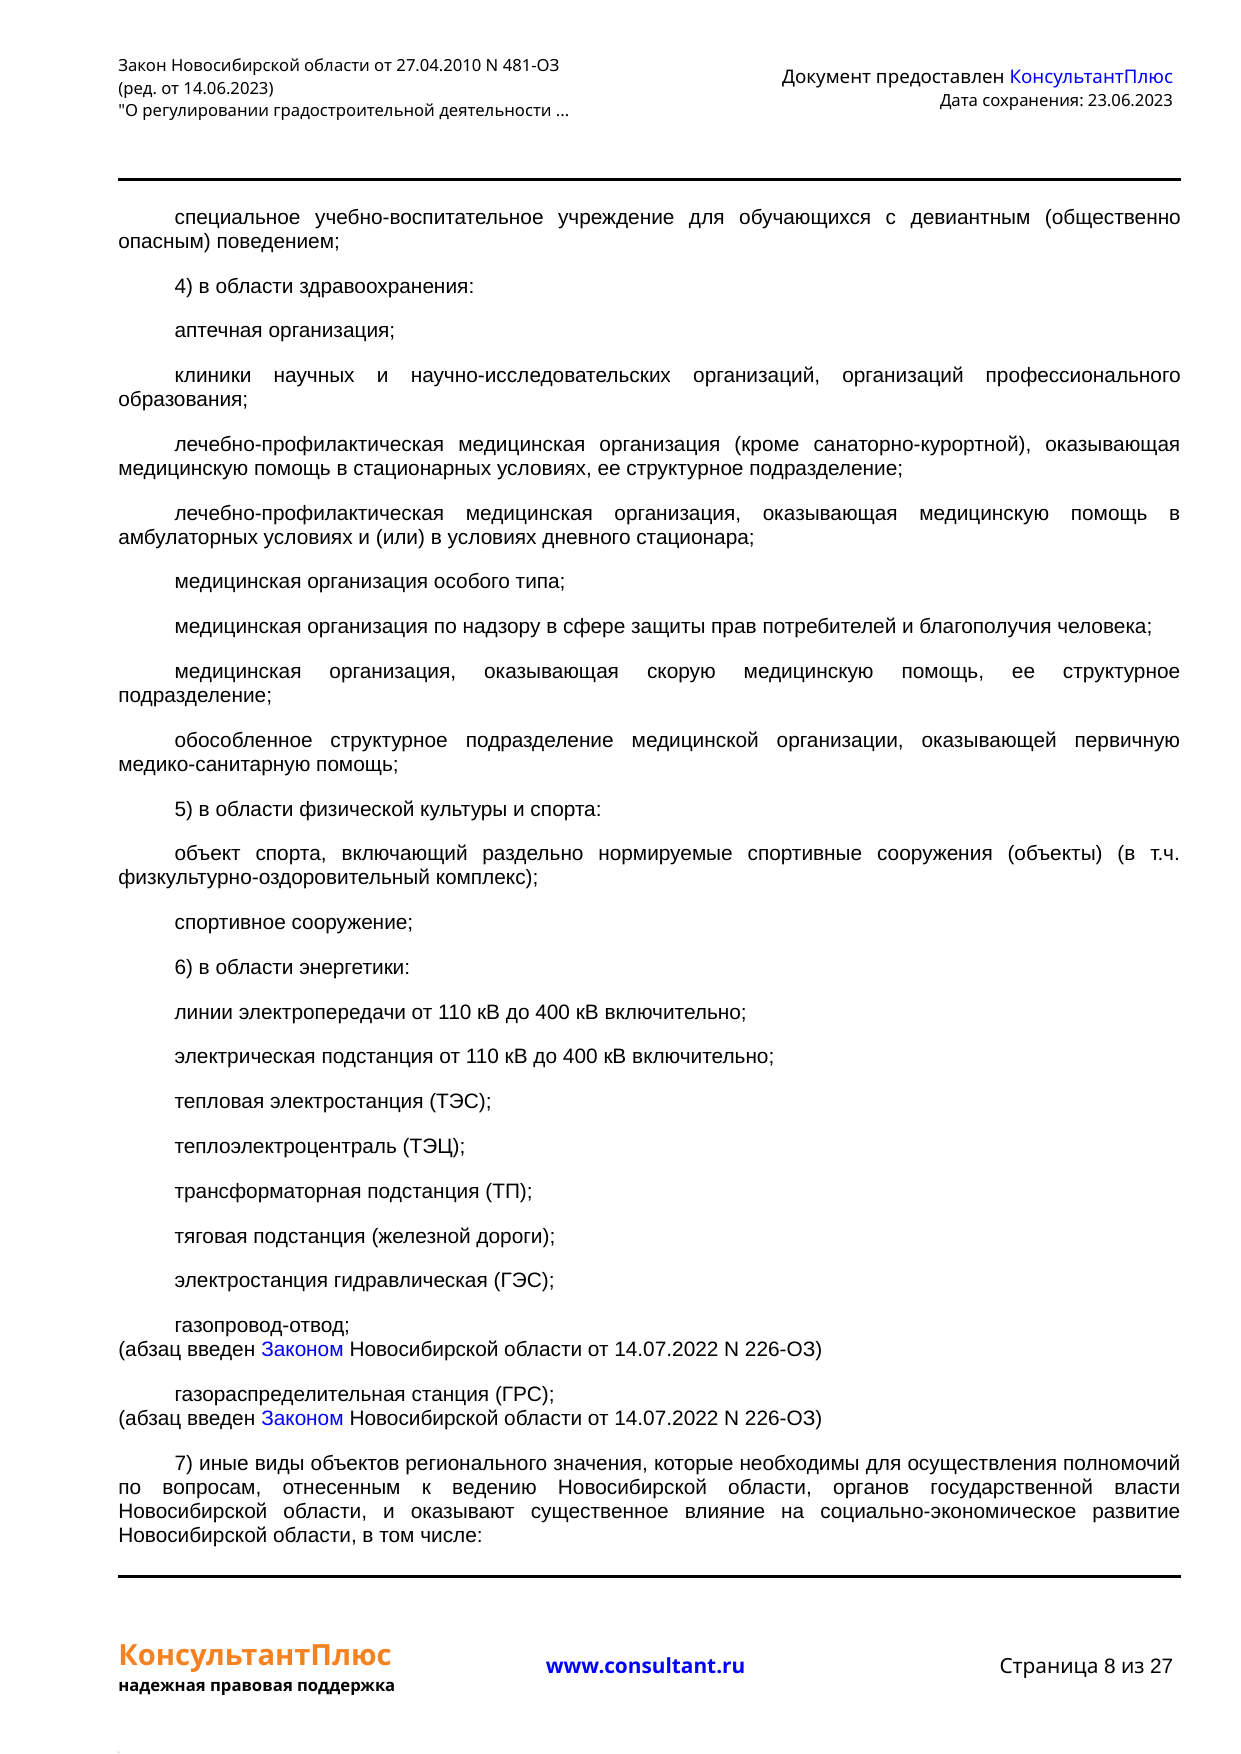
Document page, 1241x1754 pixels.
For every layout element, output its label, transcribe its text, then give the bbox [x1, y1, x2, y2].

text специальное учебно-воспитательное учреждение для обучающихся с девиантным (общественно опасным) поведением; [118, 205, 1181, 253]
text аптечная организация; [118, 318, 1181, 342]
text объект спорта, включающий раздельно нормируемые спортивные сооружения (объекты) (в т.ч. физкультурно-оздоровительный комплекс); [118, 841, 1181, 889]
text (абзац введен Законом Новосибирской области от 14.07.2022 N 226-ОЗ) [118, 1406, 1181, 1430]
text медицинская организация, оказывающая скорую медицинскую помощь, ее структурное подразделение; [118, 659, 1181, 707]
text медицинская организация по надзору в сфере защиты прав потребителей и благополучия человека; [118, 614, 1181, 638]
text медицинская организация особого типа; [118, 569, 1181, 593]
text тепловая электростанция (ТЭС); [118, 1089, 1181, 1113]
text тяговая подстанция (железной дороги); [118, 1223, 1181, 1247]
text обособленное структурное подразделение медицинской организации, оказывающей первичную медико-санитарную помощь; [118, 728, 1181, 776]
text газораспределительная станция (ГРС); [118, 1382, 1181, 1406]
text 4) в области здравоохранения: [118, 273, 1181, 297]
text 7) иные виды объектов регионального значения, которые необходимы для осуществления полномочий по вопросам, отнесенным к ведению Новосибирской области, органов государственной власти Новосибирской области, и оказывают существенное влияние на социально-экономическое развитие Новосибирской области, в том числе: [118, 1451, 1181, 1546]
text трансформаторная подстанция (ТП); [118, 1179, 1181, 1203]
text 5) в области физической культуры и спорта: [118, 796, 1181, 820]
text лечебно-профилактическая медицинская организация (кроме санаторно-курортной), оказывающая медицинскую помощь в стационарных условиях, ее структурное подразделение; [118, 432, 1181, 480]
text (абзац введен Законом Новосибирской области от 14.07.2022 N 226-ОЗ) [118, 1337, 1181, 1361]
text газопровод-отвод; [118, 1313, 1181, 1337]
text теплоэлектроцентраль (ТЭЦ); [118, 1134, 1181, 1158]
text электростанция гидравлическая (ГЭС); [118, 1268, 1181, 1292]
text линии электропередачи от 110 кВ до 400 кВ включительно; [118, 999, 1181, 1023]
text лечебно-профилактическая медицинская организация, оказывающая медицинскую помощь в амбулаторных условиях и (или) в условиях дневного стационара; [118, 501, 1181, 548]
text электрическая подстанция от 110 кВ до 400 кВ включительно; [118, 1044, 1181, 1068]
text клиники научных и научно-исследовательских организаций, организаций профессионального образования; [118, 363, 1181, 411]
text 6) в области энергетики: [118, 955, 1181, 979]
text спортивное сооружение; [118, 910, 1181, 934]
